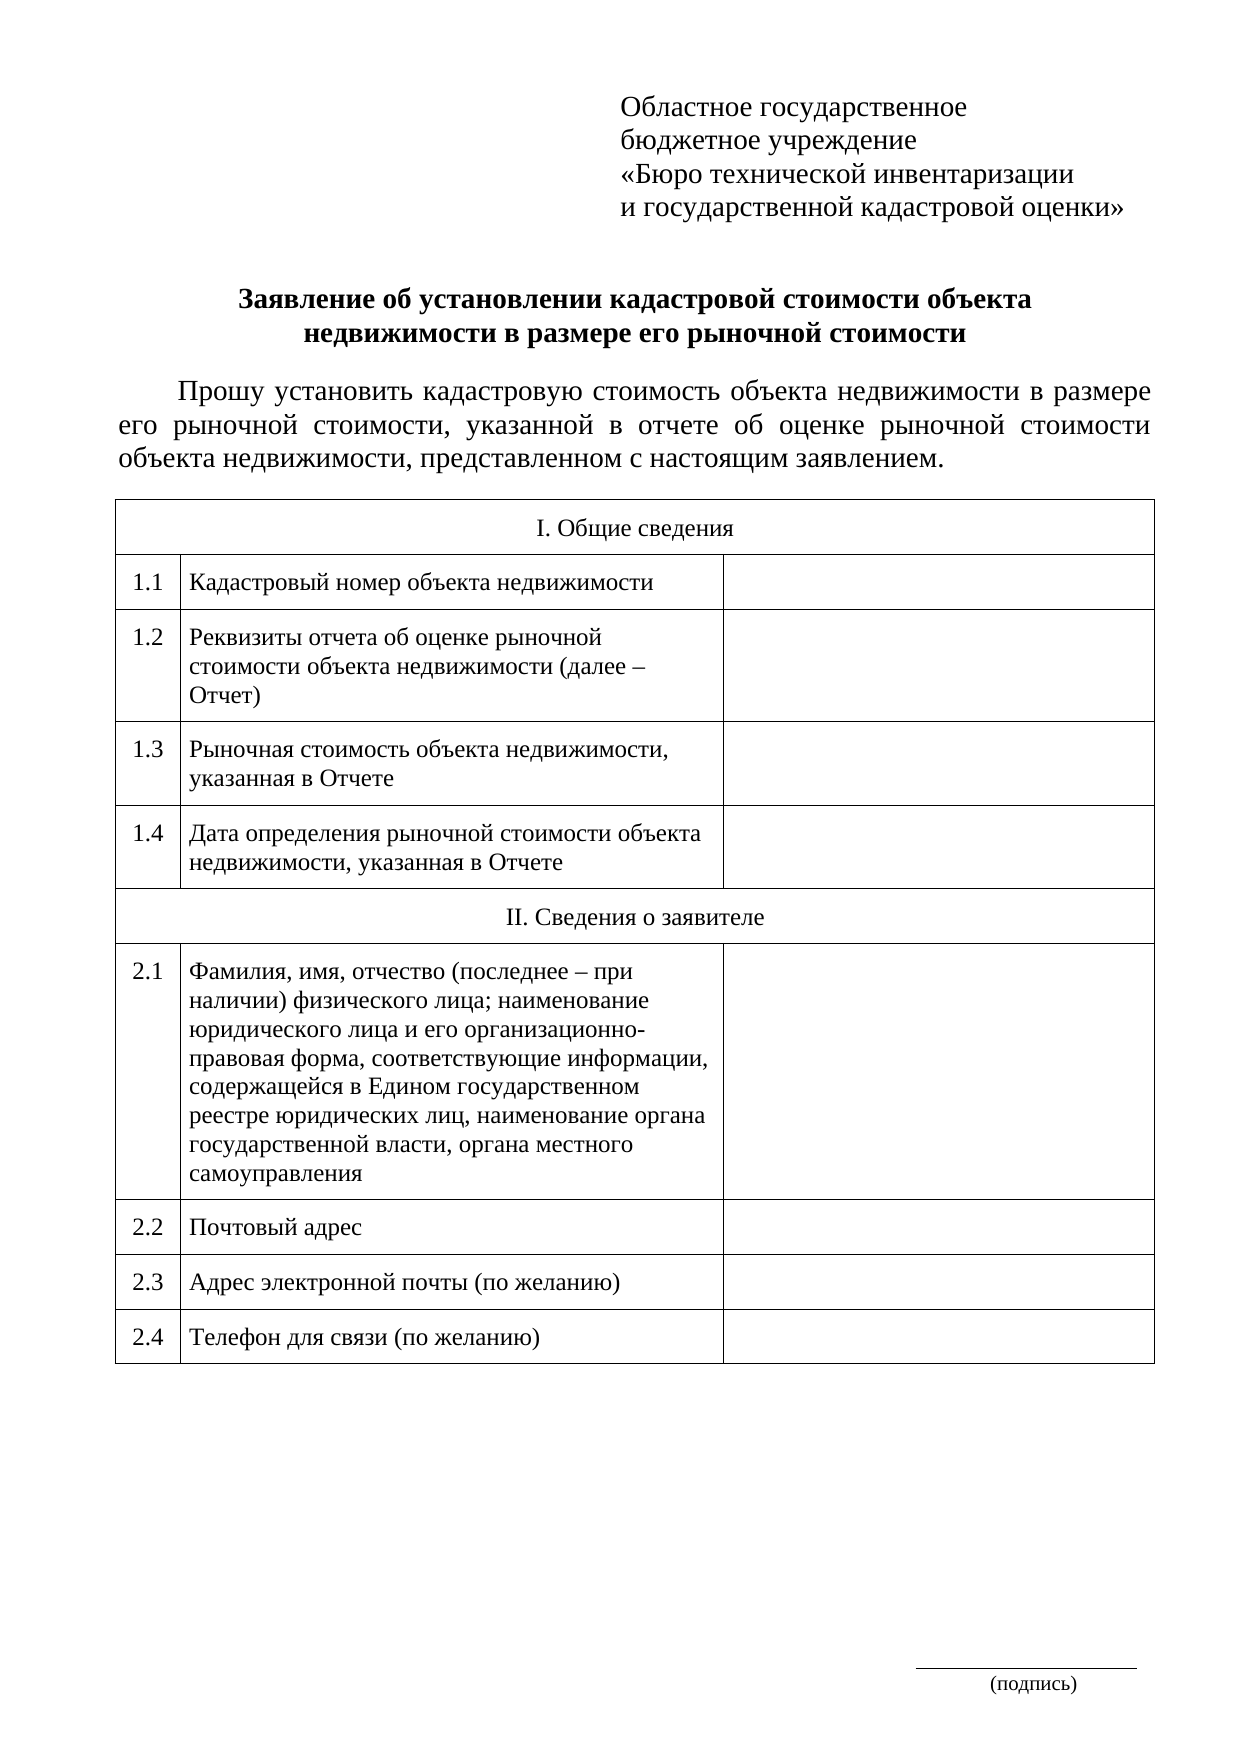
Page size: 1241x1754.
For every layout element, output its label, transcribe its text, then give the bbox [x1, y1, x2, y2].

table_cell Адрес электронной почты (по желанию) [181, 1255, 723, 1308]
table_cell [724, 944, 1154, 1199]
table_header I. Общие сведения [116, 500, 1154, 554]
table_cell Рыночная стоимость объекта недвижимости, указанная в Отчете [181, 722, 723, 804]
table_cell 2.3 [116, 1255, 180, 1308]
text бюджетное учреждение [620, 122, 1152, 156]
table_cell 1.3 [116, 722, 180, 804]
text и государственной кадастровой оценки» [620, 189, 1152, 223]
table_cell 1.1 [116, 555, 180, 609]
table_cell [724, 555, 1154, 609]
table_cell 1.4 [116, 806, 180, 888]
text Областное государственное [620, 89, 1152, 122]
table_cell Почтовый адрес [181, 1200, 723, 1254]
text Заявление об установлении кадастровой стоимости объекта недвижимости в размере его рыночной стоимости [177, 281, 1093, 348]
table_cell 2.1 [116, 944, 180, 1199]
table_cell II. Сведения о заявителе [116, 889, 1154, 943]
table_cell [724, 1255, 1154, 1308]
table_cell Реквизиты отчета об оценке рыночной стоимости объекта недвижимости (далее – Отчет) [181, 610, 723, 721]
table_cell [724, 722, 1154, 804]
table_cell 1.2 [116, 610, 180, 721]
table_cell Фамилия, имя, отчество (последнее – при наличии) физического лица; наименование юридического лица и его организационно-правовая форма, соответствующие информации, содержащейся в Едином государственном реестре юридических лиц, наименование органа государственной власти, органа местного самоуправления [181, 944, 723, 1199]
table_cell [724, 610, 1154, 721]
table_cell [724, 1310, 1154, 1363]
table_cell [724, 806, 1154, 888]
table_cell Кадастровый номер объекта недвижимости [181, 555, 723, 609]
table_cell 2.2 [116, 1200, 180, 1254]
table_cell 2.4 [116, 1310, 180, 1363]
table_cell Дата определения рыночной стоимости объекта недвижимости, указанная в Отчете [181, 806, 723, 888]
text Прошу установить кадастровую стоимость объекта недвижимости в размере его рыночной стоимости, указанной в отчете об оценке рыночной стоимости объекта недвижимости, представленном с настоящим заявлением. [118, 373, 1152, 474]
table_cell [724, 1200, 1154, 1254]
text «Бюро технической инвентаризации [620, 156, 1152, 189]
table_cell Телефон для связи (по желанию) [181, 1310, 723, 1363]
